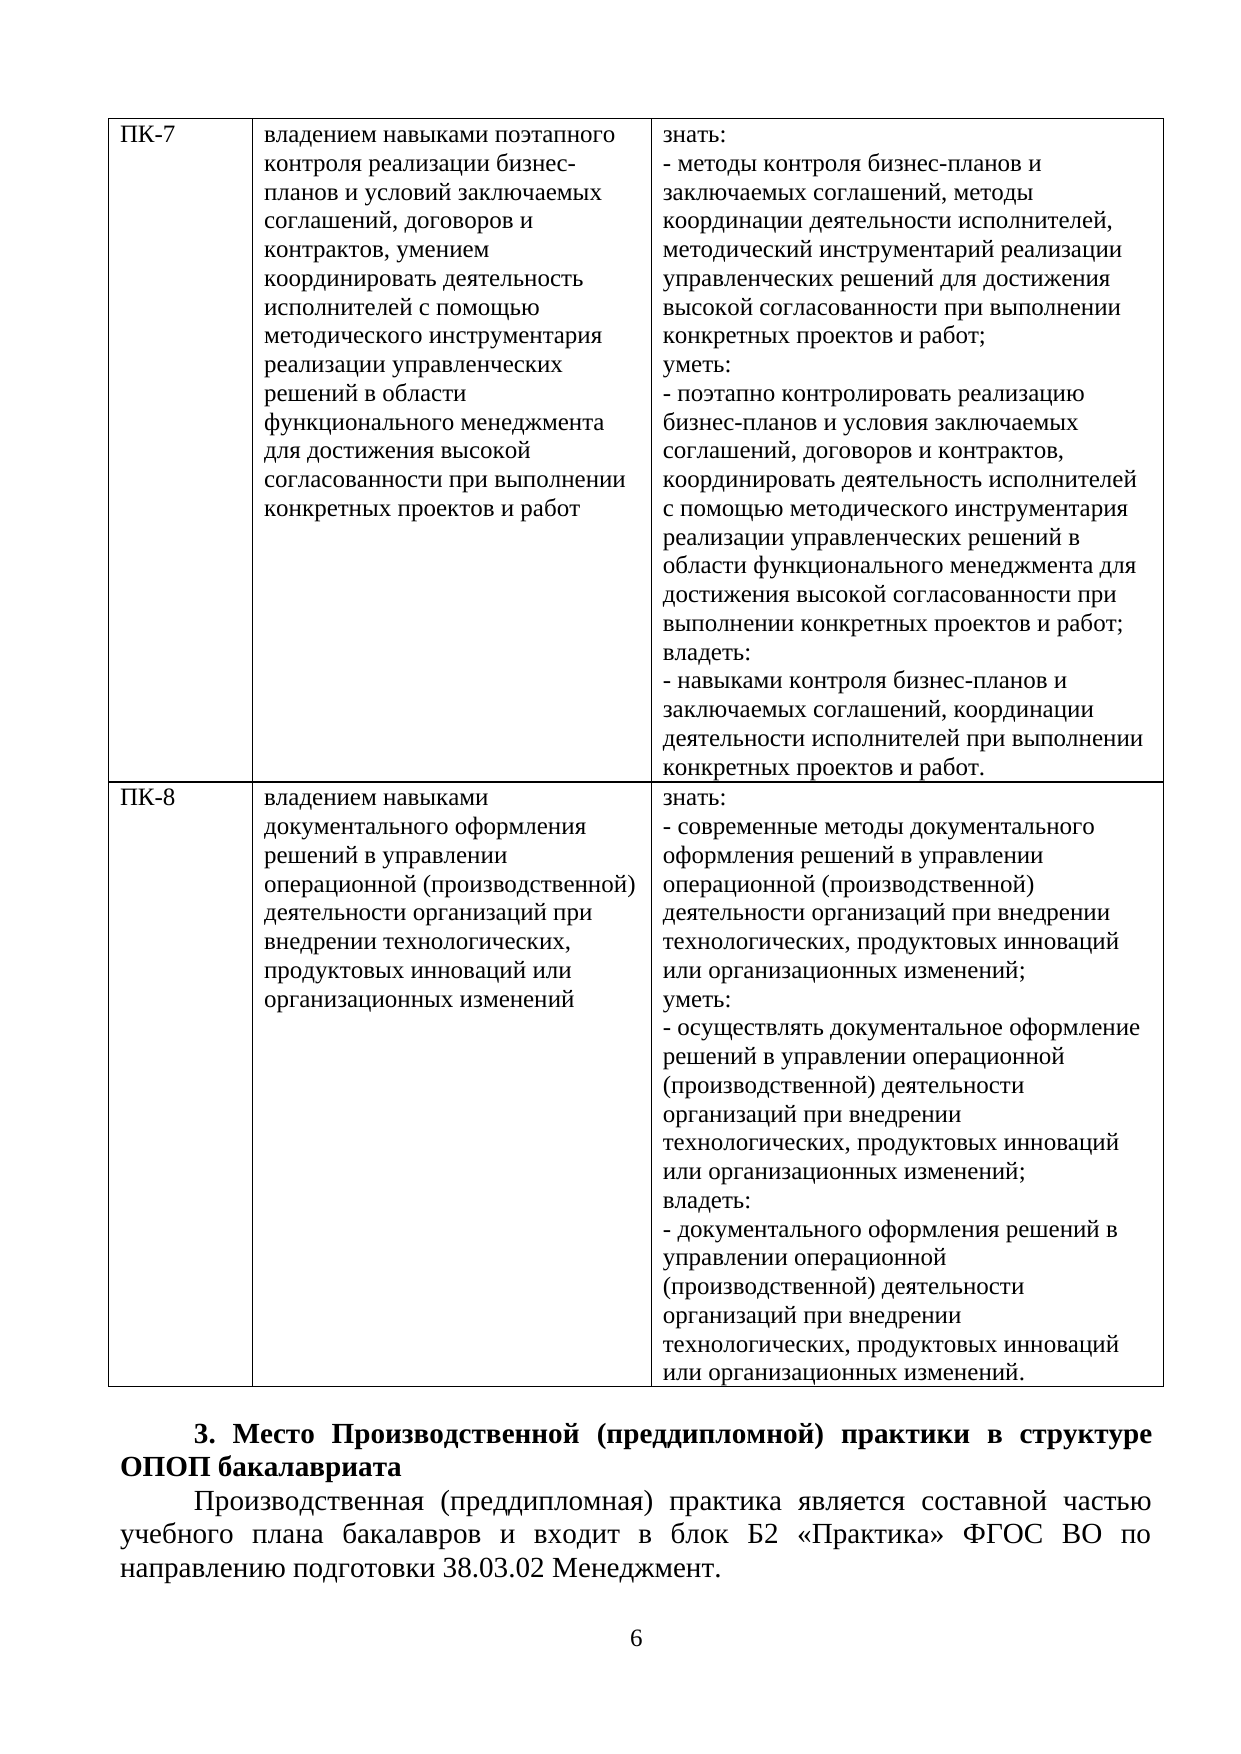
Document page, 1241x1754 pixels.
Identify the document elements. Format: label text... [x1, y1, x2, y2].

table_cell знать: - современные методы документального оформления решений в управлении операционной (производственной) деятельности организаций при внедрении технологических, продуктовых инноваций или организационных изменений; уметь: - осуществлять документальное оформление решений в управлении операционной (производственной) деятельности организаций при внедрении технологических, продуктовых инноваций или организационных изменений; владеть: - документального оформления решений в управлении операционной (производственной) деятельности организаций при внедрении технологических, продуктовых инноваций или организационных изменений. [652, 783, 1163, 1386]
table_cell ПК-8 [109, 783, 252, 1386]
table_cell знать: - методы контроля бизнес-планов и заключаемых соглашений, методы координации деятельности исполнителей, методический инструментарий реализации управленческих решений для достижения высокой согласованности при выполнении конкретных проектов и работ; уметь: - поэтапно контролировать реализацию бизнес-планов и условия заключаемых соглашений, договоров и контрактов, координировать деятельность исполнителей с помощью методического инструментария реализации управленческих решений в области функционального менеджмента для достижения высокой согласованности при выполнении конкретных проектов и работ; владеть: - навыками контроля бизнес-планов и заключаемых соглашений, координации деятельности исполнителей при выполнении конкретных проектов и работ. [652, 119, 1163, 781]
table_cell владением навыками документального оформления решений в управлении операционной (производственной) деятельности организаций при внедрении технологических, продуктовых инноваций или организационных изменений [253, 783, 651, 1386]
table_cell владением навыками поэтапного контроля реализации бизнес-планов и условий заключаемых соглашений, договоров и контрактов, умением координировать деятельность исполнителей с помощью методического инструментария реализации управленческих решений в области функционального менеджмента для достижения высокой согласованности при выполнении конкретных проектов и работ [253, 119, 651, 781]
table_cell ПК-7 [109, 119, 252, 781]
text 3. Место Производственной (преддипломной) практики в структуре ОПОП бакалавриата [120, 1416, 1152, 1483]
text Производственная (преддипломная) практика является составной частью учебного плана бакалавров и входит в блок Б2 «Практика» ФГОС ВО по направлению подготовки 38.03.02 Менеджмент. [120, 1483, 1152, 1584]
